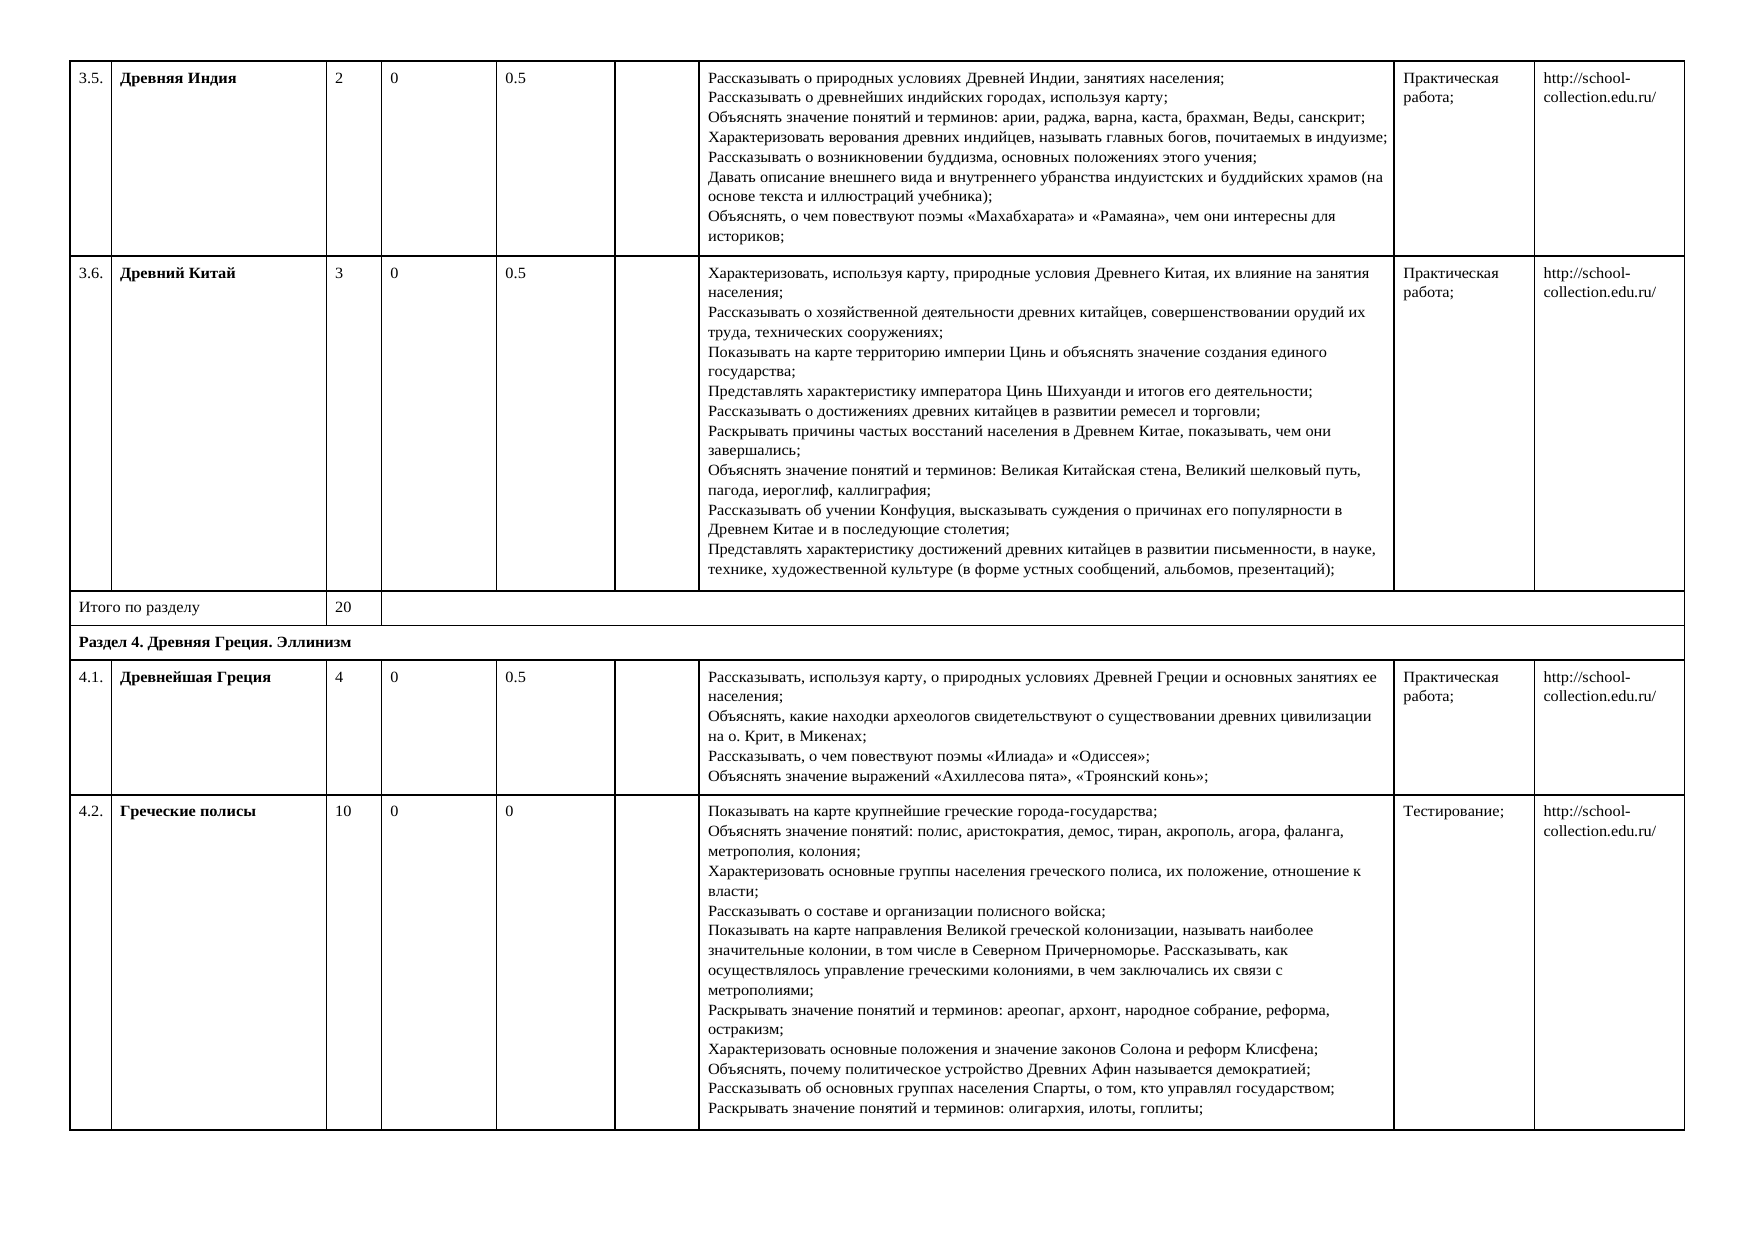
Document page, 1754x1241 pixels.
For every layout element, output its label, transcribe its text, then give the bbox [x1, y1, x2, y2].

table_cell 3.6. [71, 257, 111, 590]
table_cell [616, 796, 698, 1129]
table_cell 0 [382, 257, 496, 590]
table_cell Рассказывать, используя карту, о природных условиях Древней Греции и основных занятиях ее населения; Объяснять, какие находки археологов свидетельствуют о существовании древних цивилизации на о. Крит, в Микенах; Рассказывать, о чем повествуют поэмы «Илиада» и «Одиссея»; Объяснять значение выражений «Ахиллесова пята», «Троянский конь»; [700, 661, 1393, 794]
table_cell 20 [327, 592, 381, 625]
table_cell [616, 661, 698, 794]
table_cell Древнейшая Греция [112, 661, 326, 794]
table_cell 0 [382, 661, 496, 794]
table_header Древняя Индия [112, 62, 326, 255]
table_cell 10 [327, 796, 381, 1129]
table_cell 3 [327, 257, 381, 590]
table_cell 4 [327, 661, 381, 794]
table_header [616, 62, 698, 255]
table_cell Итого по разделу [71, 592, 326, 625]
table_header 0.5 [497, 62, 614, 255]
table_header 2 [327, 62, 381, 255]
table_cell http://school- collection.edu.ru/ [1535, 661, 1684, 794]
table_cell 4.2. [71, 796, 111, 1129]
table_cell 0.5 [497, 661, 614, 794]
table_cell 0 [382, 796, 496, 1129]
table_cell [382, 592, 1684, 625]
table_header 3.5. [71, 62, 111, 255]
table_cell 0.5 [497, 257, 614, 590]
table_header 0 [382, 62, 496, 255]
table_cell Древний Китай [112, 257, 326, 590]
table_cell Раздел 4. Древняя Греция. Эллинизм [71, 626, 1684, 659]
table_cell Практическая работа; [1395, 257, 1534, 590]
table_cell http://school- collection.edu.ru/ [1535, 796, 1684, 1129]
table_cell 0 [497, 796, 614, 1129]
table_cell [616, 257, 698, 590]
table_cell Греческие полисы [112, 796, 326, 1129]
table_cell 4.1. [71, 661, 111, 794]
table_header Рассказывать о природных условиях Древней Индии, занятиях населения; Рассказывать о древнейших индийских городах, используя карту; Объяснять значение понятий и терминов: арии, раджа, варна, каста, брахман, Веды, санскрит; Характеризовать верования древних индийцев, называть главных богов, почитаемых в индуизме; Рассказывать о возникновении буддизма, основных положениях этого учения; Давать описание внешнего вида и внутреннего убранства индуистских и буддийских храмов (на основе текста и иллюстраций учебника); Объяснять, о чем повествуют поэмы «Махабхарата» и «Рамаяна», чем они интересны для историков; [700, 62, 1393, 255]
table_header http://school- collection.edu.ru/ [1535, 62, 1684, 255]
table_header Практическая работа; [1395, 62, 1534, 255]
table_cell Практическая работа; [1395, 661, 1534, 794]
table_cell http://school- collection.edu.ru/ [1535, 257, 1684, 590]
table_cell Показывать на карте крупнейшие греческие города-государства; Объяснять значение понятий: полис, аристократия, демос, тиран, акрополь, агора, фаланга, метрополия, колония; Характеризовать основные группы населения греческого полиса, их положение, отношение к власти; Рассказывать о составе и организации полисного войска; Показывать на карте направления Великой греческой колонизации, называть наиболее значительные колонии, в том числе в Северном Причерноморье. Рассказывать, как осуществлялось управление греческими колониями, в чем заключались их связи с метрополиями; Раскрывать значение понятий и терминов: ареопаг, архонт, народное собрание, реформа, остракизм; Характеризовать основные положения и значение законов Солона и реформ Клисфена; Объяснять, почему политическое устройство Древних Афин называется демократией; Рассказывать об основных группах населения Спарты, о том, кто управлял государством; Раскрывать значение понятий и терминов: олигархия, илоты, гоплиты; [700, 796, 1393, 1129]
table_cell Характеризовать, используя карту, природные условия Древнего Китая, их влияние на занятия населения; Рассказывать о хозяйственной деятельности древних китайцев, совершенствовании орудий их труда, технических сооружениях; Показывать на карте территорию империи Цинь и объяснять значение создания единого государства; Представлять характеристику императора Цинь Шихуанди и итогов его деятельности; Рассказывать о достижениях древних китайцев в развитии ремесел и торговли; Раскрывать причины частых восстаний населения в Древнем Китае, показывать, чем они завершались; Объяснять значение понятий и терминов: Великая Китайская стена, Великий шелковый путь, пагода, иероглиф, каллиграфия; Рассказывать об учении Конфуция, высказывать суждения о причинах его популярности в Древнем Китае и в последующие столетия; Представлять характеристику достижений древних китайцев в развитии письменности, в науке, технике, художественной культуре (в форме устных сообщений, альбомов, презентаций); [700, 257, 1393, 590]
table_cell Тестирование; [1395, 796, 1534, 1129]
